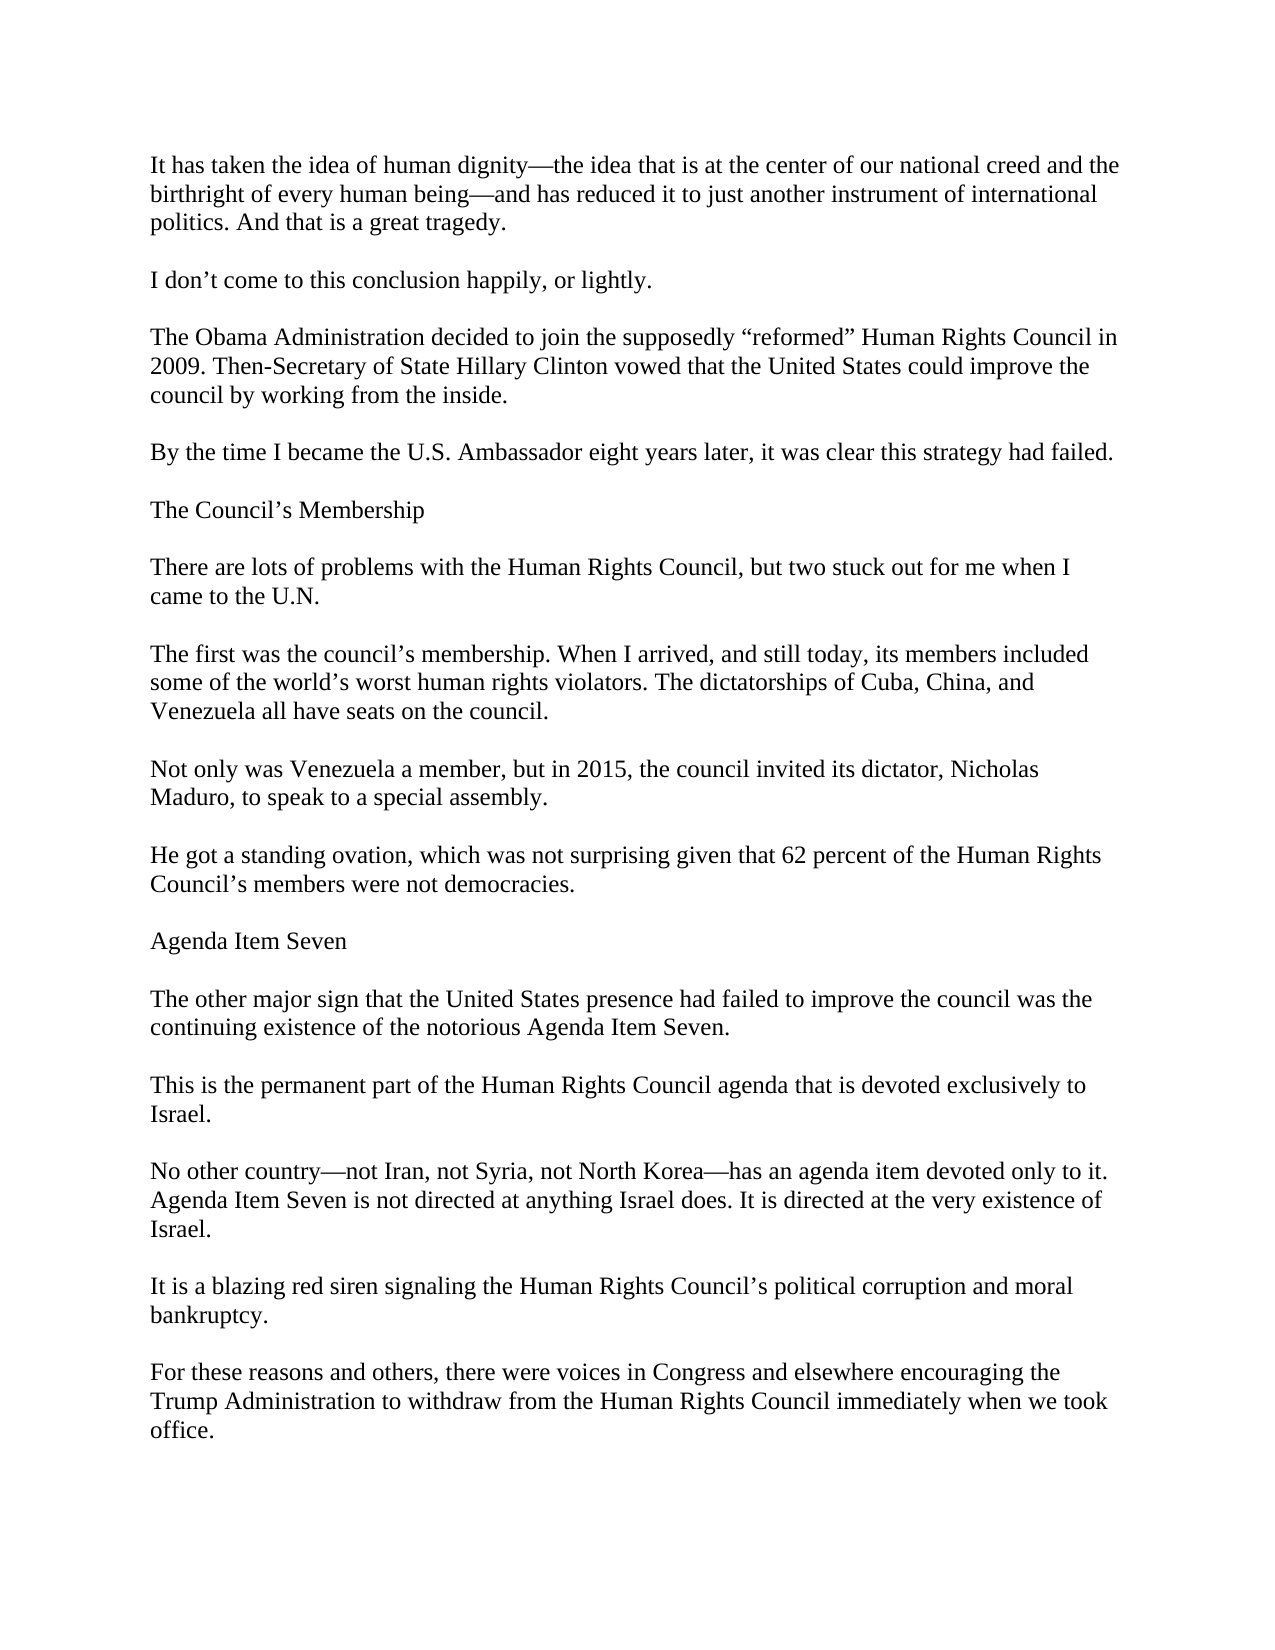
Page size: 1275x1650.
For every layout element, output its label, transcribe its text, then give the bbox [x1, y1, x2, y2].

text No other country—not Iran, not Syria, not North Korea—has an agenda item devoted only to it. Agenda Item Seven is not directed at anything Israel does. It is directed at the very existence of Israel. [150, 1156, 1125, 1242]
text For these reasons and others, there were voices in Congress and elsewhere encouraging the Trump Administration to withdraw from the Human Rights Council immediately when we took office. [150, 1357, 1125, 1444]
text The other major sign that the United States presence had failed to improve the council was the continuing existence of the notorious Agenda Item Seven. [150, 984, 1125, 1041]
text The Obama Administration decided to join the supposedly “reformed” Human Rights Council in 2009. Then-Secretary of State Hillary Clinton vowed that the United States could improve the council by working from the inside. [150, 322, 1125, 409]
text By the time I became the U.S. Ambassador eight years later, it was clear this strategy had failed. [150, 437, 1125, 466]
text He got a standing ovation, which was not surprising given that 62 percent of the Human Rights Council’s members were not democracies. [150, 840, 1125, 897]
text This is the permanent part of the Human Rights Council agenda that is devoted exclusively to Israel. [150, 1070, 1125, 1127]
text It has taken the idea of human dignity—the idea that is at the center of our national creed and the birthright of every human being—and has reduced it to just another instrument of international politics. And that is a great tragedy. [150, 150, 1125, 236]
text Not only was Venezuela a member, but in 2015, the council invited its dictator, Nicholas Maduro, to speak to a special assembly. [150, 754, 1125, 811]
text I don’t come to this conclusion happily, or lightly. [150, 265, 1125, 294]
text The first was the council’s membership. When I arrived, and still today, its members included some of the world’s worst human rights violators. The dictatorships of Cuba, China, and Venezuela all have seats on the council. [150, 639, 1125, 725]
text There are lots of problems with the Human Rights Council, but two stuck out for me when I came to the U.N. [150, 552, 1125, 610]
text It is a blazing red siren signaling the Human Rights Council’s political corruption and moral bankruptcy. [150, 1271, 1125, 1329]
text The Council’s Membership [150, 495, 1125, 524]
text Agenda Item Seven [150, 926, 1125, 955]
